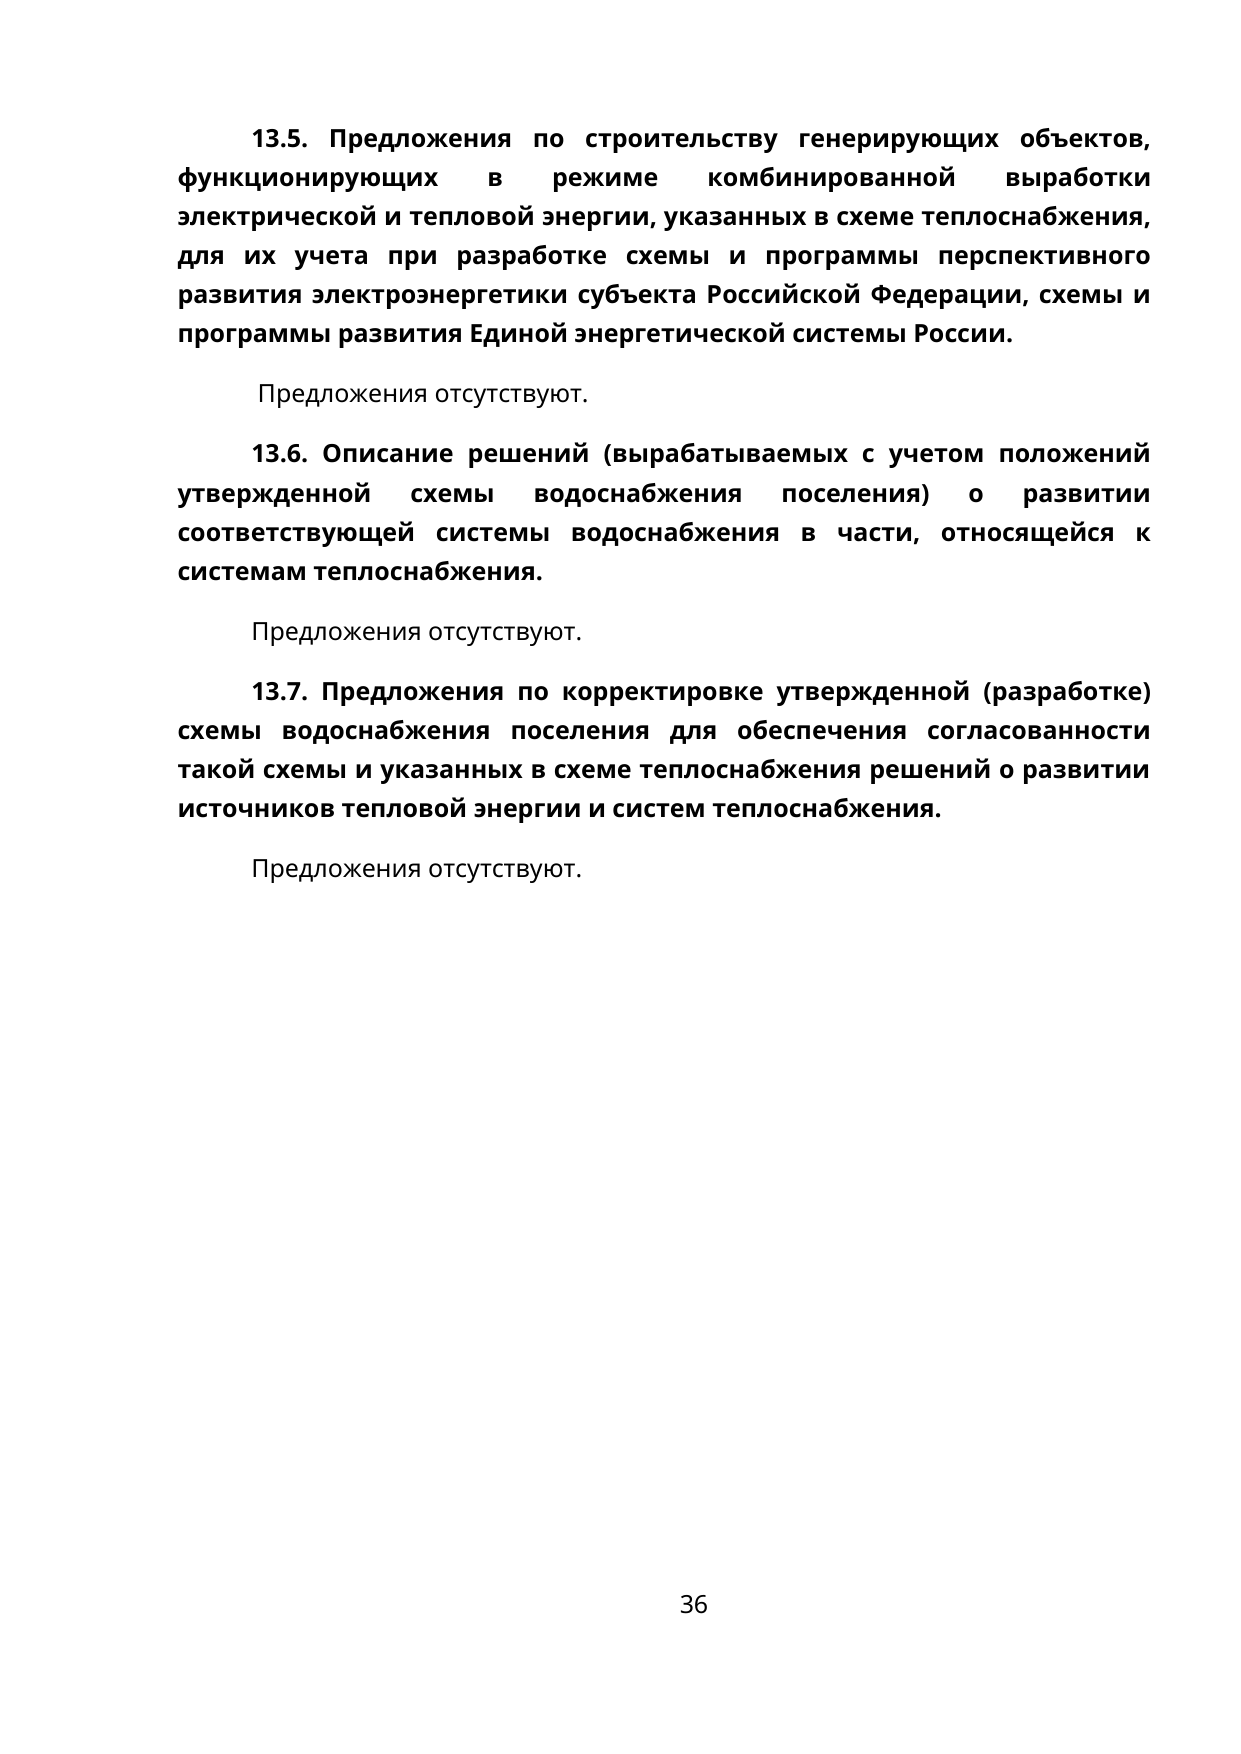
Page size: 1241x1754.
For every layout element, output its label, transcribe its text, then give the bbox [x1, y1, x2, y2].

text Предложения отсутствуют. [177, 851, 1152, 885]
text Предложения отсутствуют. [177, 376, 1152, 410]
text Предложения отсутствуют. [177, 614, 1152, 648]
text 13.5. Предложения по строительству генерирующих объектов, функционирующих в режиме комбинированной выработки электрической и тепловой энергии, указанных в схеме теплоснабжения, для их учета при разработке схемы и программы перспективного развития электроэнергетики субъекта Российской Федерации, схемы и программы развития Единой энергетической системы России. [177, 120, 1152, 350]
text 13.6. Описание решений (вырабатываемых с учетом положений утвержденной схемы водоснабжения поселения) о развитии соответствующей системы водоснабжения в части, относящейся к системам теплоснабжения. [177, 436, 1152, 588]
text 13.7. Предложения по корректировке утвержденной (разработке) схемы водоснабжения поселения для обеспечения согласованности такой схемы и указанных в схеме теплоснабжения решений о развитии источников тепловой энергии и систем теплоснабжения. [177, 674, 1152, 825]
